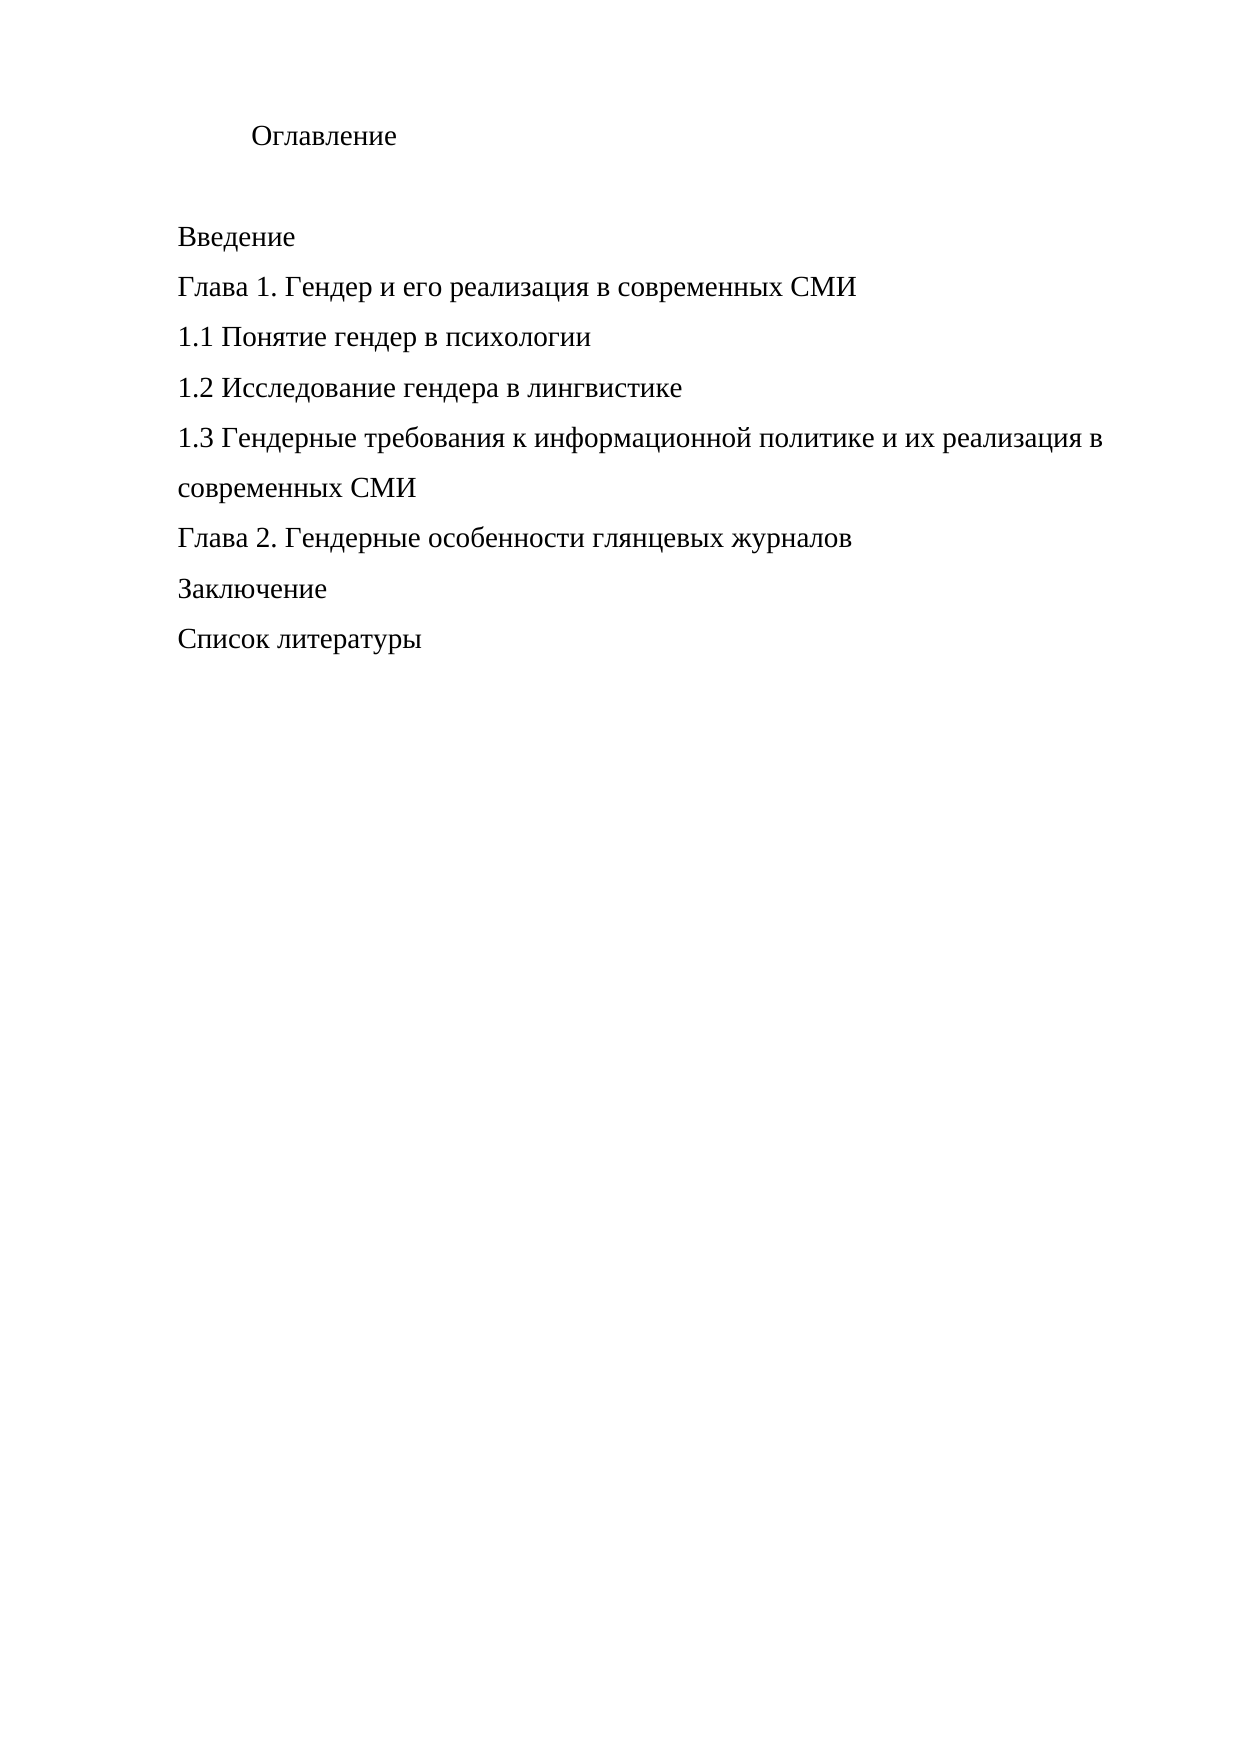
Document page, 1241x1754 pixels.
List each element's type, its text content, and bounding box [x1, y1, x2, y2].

text Введение [177, 219, 1152, 252]
text Глава 1. Гендер и его реализация в современных СМИ [177, 269, 1152, 303]
text Список литературы [177, 621, 1152, 655]
text Оглавление [177, 118, 1152, 152]
text 1.3 Гендерные требования к информационной политике и их реализация в современных СМИ [177, 420, 1152, 504]
text 1.2 Исследование гендера в лингвистике [177, 370, 1152, 403]
text Заключение [177, 571, 1152, 604]
text Глава 2. Гендерные особенности глянцевых журналов [177, 521, 1152, 554]
text 1.1 Понятие гендер в психологии [177, 319, 1152, 353]
